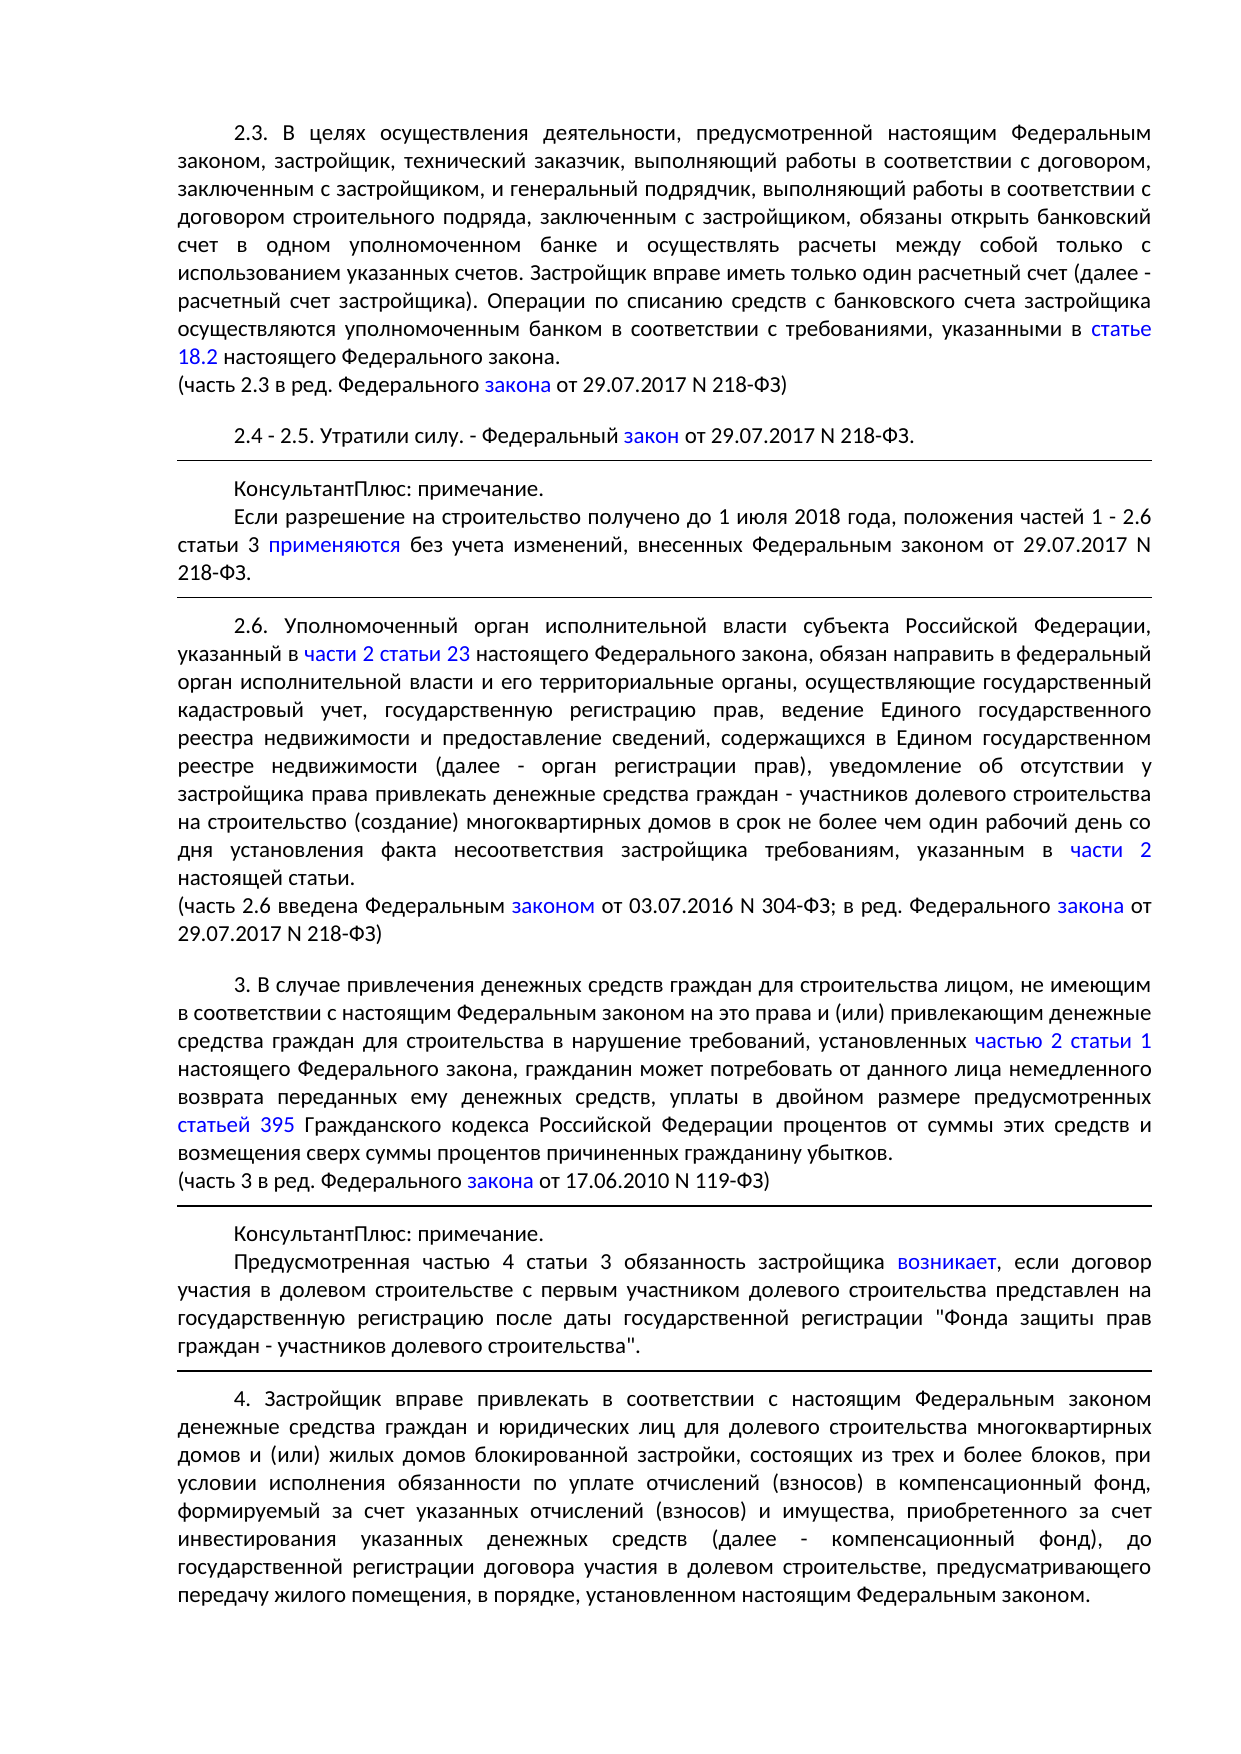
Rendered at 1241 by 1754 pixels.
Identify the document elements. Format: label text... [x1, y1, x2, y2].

text 2.6. Уполномоченный орган исполнительной власти субъекта Российской Федерации, указанный в части 2 статьи 23 настоящего Федерального закона, обязан направить в федеральный орган исполнительной власти и его территориальные органы, осуществляющие государственный кадастровый учет, государственную регистрацию прав, ведение Единого государственного реестра недвижимости и предоставление сведений, содержащихся в Едином государственном реестре недвижимости (далее - орган регистрации прав), уведомление об отсутствии у застройщика права привлекать денежные средства граждан - участников долевого строительства на строительство (создание) многоквартирных домов в срок не более чем один рабочий день со дня установления факта несоответствия застройщика требованиям, указанным в части 2 настоящей статьи. [177, 611, 1152, 891]
text Предусмотренная частью 4 статьи 3 обязанность застройщика возникает, если договор участия в долевом строительстве с первым участником долевого строительства представлен на государственную регистрацию после даты государственной регистрации "Фонда защиты прав граждан - участников долевого строительства". [177, 1247, 1152, 1359]
text 2.3. В целях осуществления деятельности, предусмотренной настоящим Федеральным законом, застройщик, технический заказчик, выполняющий работы в соответствии с договором, заключенным с застройщиком, и генеральный подрядчик, выполняющий работы в соответствии с договором строительного подряда, заключенным с застройщиком, обязаны открыть банковский счет в одном уполномоченном банке и осуществлять расчеты между собой только с использованием указанных счетов. Застройщик вправе иметь только один расчетный счет (далее - расчетный счет застройщика). Операции по списанию средств с банковского счета застройщика осуществляются уполномоченным банком в соответствии с требованиями, указанными в статье 18.2 настоящего Федерального закона. [177, 118, 1152, 370]
text 4. Застройщик вправе привлекать в соответствии с настоящим Федеральным законом денежные средства граждан и юридических лиц для долевого строительства многоквартирных домов и (или) жилых домов блокированной застройки, состоящих из трех и более блоков, при условии исполнения обязанности по уплате отчислений (взносов) в компенсационный фонд, формируемый за счет указанных отчислений (взносов) и имущества, приобретенного за счет инвестирования указанных денежных средств (далее - компенсационный фонд), до государственной регистрации договора участия в долевом строительстве, предусматривающего передачу жилого помещения, в порядке, установленном настоящим Федеральным законом. [177, 1384, 1152, 1608]
text (часть 2.3 в ред. Федерального закона от 29.07.2017 N 218-ФЗ) [177, 370, 1152, 398]
text 2.4 - 2.5. Утратили силу. - Федеральный закон от 29.07.2017 N 218-ФЗ. [177, 421, 1152, 449]
text 3. В случае привлечения денежных средств граждан для строительства лицом, не имеющим в соответствии с настоящим Федеральным законом на это права и (или) привлекающим денежные средства граждан для строительства в нарушение требований, установленных частью 2 статьи 1 настоящего Федерального закона, гражданин может потребовать от данного лица немедленного возврата переданных ему денежных средств, уплаты в двойном размере предусмотренных статьей 395 Гражданского кодекса Российской Федерации процентов от суммы этих средств и возмещения сверх суммы процентов причиненных гражданину убытков. [177, 970, 1152, 1166]
text КонсультантПлюс: примечание. [177, 474, 1152, 502]
text (часть 2.6 введена Федеральным законом от 03.07.2016 N 304-ФЗ; в ред. Федерального закона от 29.07.2017 N 218-ФЗ) [177, 891, 1152, 947]
text (часть 3 в ред. Федерального закона от 17.06.2010 N 119-ФЗ) [177, 1166, 1152, 1194]
text КонсультантПлюс: примечание. [177, 1219, 1152, 1247]
